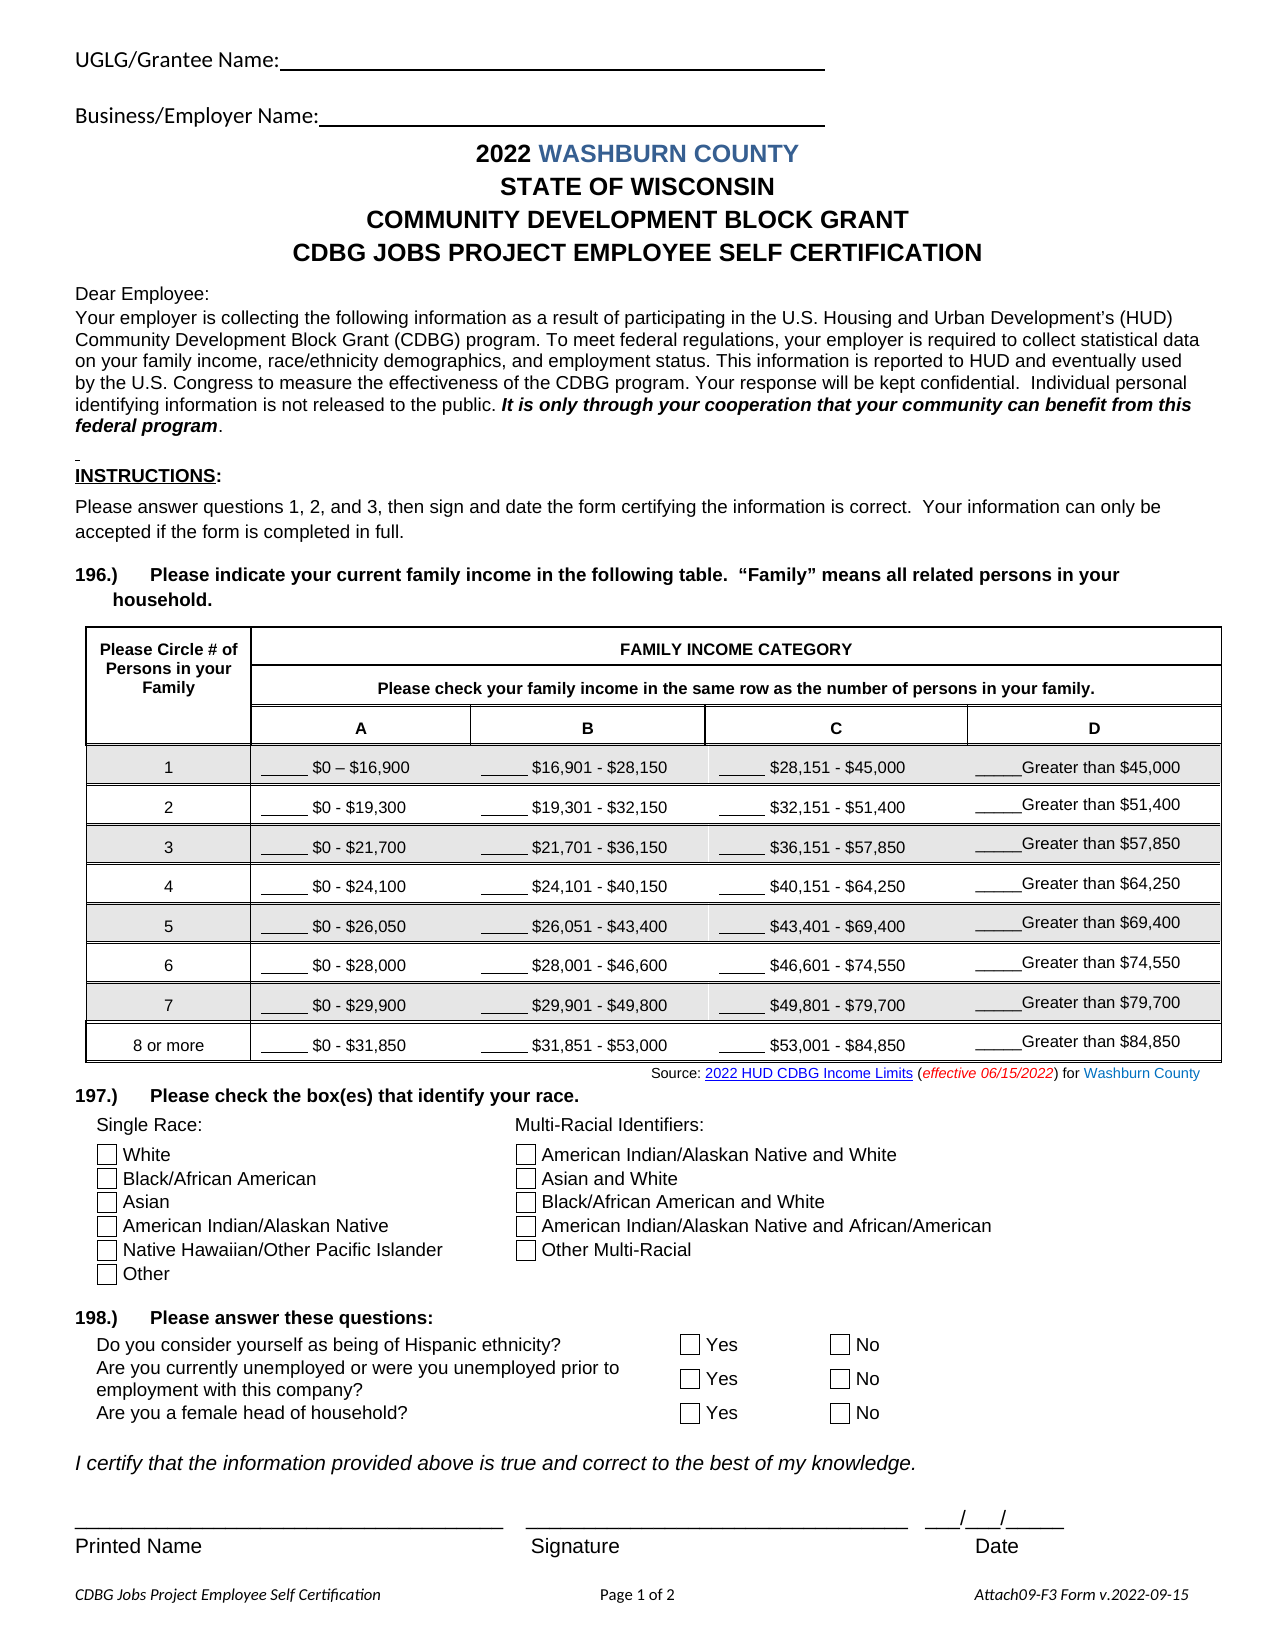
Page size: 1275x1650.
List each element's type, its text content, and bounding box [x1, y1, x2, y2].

list Please check the box(es) that identify your race. [75, 1084, 1200, 1106]
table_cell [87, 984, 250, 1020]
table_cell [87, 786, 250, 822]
list Please answer these questions: [75, 1307, 1200, 1328]
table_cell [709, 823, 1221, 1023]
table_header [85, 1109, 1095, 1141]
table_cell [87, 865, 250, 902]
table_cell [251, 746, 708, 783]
list Please indicate your current family income in the following table. “Family” means all related persons in your household. [75, 564, 1200, 610]
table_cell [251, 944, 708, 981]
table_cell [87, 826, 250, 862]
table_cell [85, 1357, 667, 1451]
text CDBG JOBS PROJECT EMPLOYEE SELF CERTIFICATION [75, 238, 1200, 267]
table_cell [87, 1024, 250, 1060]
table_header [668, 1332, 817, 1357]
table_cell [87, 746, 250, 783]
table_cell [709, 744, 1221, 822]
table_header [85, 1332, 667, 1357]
text Your employer is collecting the following information as a result of participating in the U.S. Housing and Urban Development’s (HUD) Community Development Block Grant (CDBG) program. To meet federal regulations, your employer is required to collect statistical data on your family income, race/ethnicity demographics, and employment status. This information is reported to HUD and eventually used by the U.S. Congress to measure the effectiveness of the CDBG program. Your response will be kept confidential. Individual personal identifying information is not released to the public. It is only through your cooperation that your community can benefit from this federal program. [75, 307, 1200, 437]
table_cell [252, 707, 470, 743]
text Dear Employee: [75, 282, 1200, 304]
text INSTRUCTIONS: [75, 464, 1200, 486]
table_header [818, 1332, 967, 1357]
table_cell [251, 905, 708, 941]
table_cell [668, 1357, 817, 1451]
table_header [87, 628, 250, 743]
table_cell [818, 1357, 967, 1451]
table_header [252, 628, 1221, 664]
text Printed Name Signature Date [75, 1534, 1200, 1558]
text _____________________________________ _________________________________ ___/___/_____ [75, 1506, 1200, 1530]
subtitle 2022 Washburn County [75, 139, 1200, 168]
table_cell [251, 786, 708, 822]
text Please answer questions 1, 2, and 3, then sign and date the form certifying the information is correct. Your information can only be accepted if the form is completed in full. [75, 496, 1200, 542]
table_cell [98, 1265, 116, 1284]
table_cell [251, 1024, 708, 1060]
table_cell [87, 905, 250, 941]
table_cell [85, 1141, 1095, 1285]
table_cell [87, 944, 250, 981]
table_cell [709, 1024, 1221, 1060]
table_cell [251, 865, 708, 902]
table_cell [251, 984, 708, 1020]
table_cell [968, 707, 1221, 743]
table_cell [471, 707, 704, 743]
text I certify that the information provided above is true and correct to the best of my knowledge. [75, 1451, 1200, 1475]
text COMMUNITY DEVELOPMENT BLOCK GRANT [75, 205, 1200, 234]
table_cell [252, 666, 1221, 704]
text Source: 2022 HUD CDBG Income Limits (effective 06/15/2022) for Washburn County [75, 1065, 1200, 1082]
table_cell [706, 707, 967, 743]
text STATE OF WISCONSIN [75, 172, 1200, 201]
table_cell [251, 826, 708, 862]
